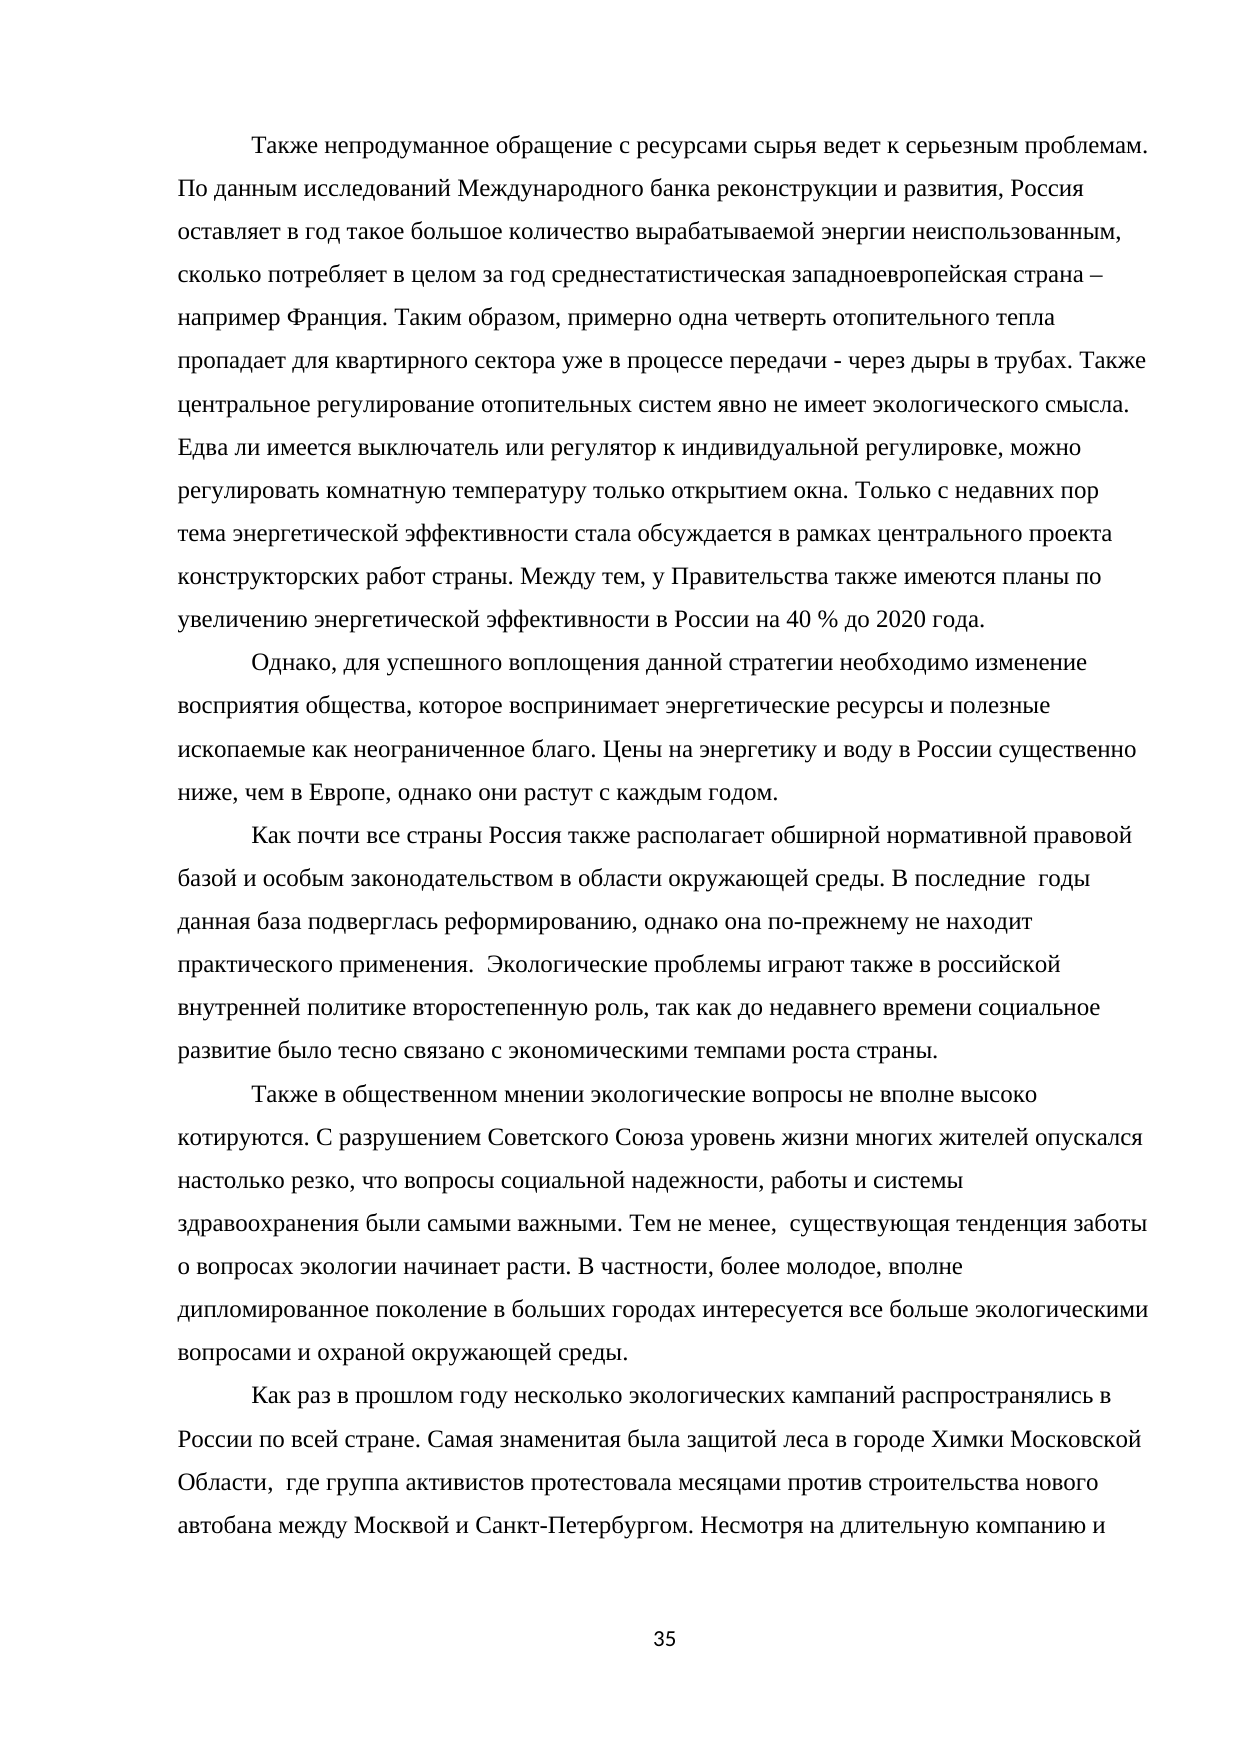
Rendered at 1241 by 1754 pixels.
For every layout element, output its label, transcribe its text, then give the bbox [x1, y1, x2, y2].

text Также в общественном мнении экологические вопросы не вполне высоко котируются. С разрушением Советского Союза уровень жизни многих жителей опускался настолько резко, что вопросы социальной надежности, работы и системы здравоохранения были самыми важными. Тем не менее, существующая тенденция заботы о вопросах экологии начинает расти. В частности, более молодое, вполне дипломированное поколение в больших городах интересуется все больше экологическими вопросами и охраной окружающей среды. [177, 1079, 1152, 1366]
text Также непродуманное обращение с ресурсами сырья ведет к серьезным проблемам. По данным исследований Международного банка реконструкции и развития, Россия оставляет в год такое большое количество вырабатываемой энергии неиспользованным, сколько потребляет в целом за год среднестатистическая западноевропейская страна – например Франция. Таким образом, примерно одна четверть отопительного тепла пропадает для квартирного сектора уже в процессе передачи - через дыры в трубах. Также центральное регулирование отопительных систем явно не имеет экологического смысла. Едва ли имеется выключатель или регулятор к индивидуальной регулировке, можно регулировать комнатную температуру только открытием окна. Только с недавних пор тема энергетической эффективности стала обсуждается в рамках центрального проекта конструкторских работ страны. Между тем, у Правительства также имеются планы по увеличению энергетической эффективности в России на 40 % до 2020 года. [177, 130, 1152, 633]
text Однако, для успешного воплощения данной стратегии необходимо изменение восприятия общества, которое воспринимает энергетические ресурсы и полезные ископаемые как неограниченное благо. Цены на энергетику и воду в России существенно ниже, чем в Европе, однако они растут с каждым годом. [177, 647, 1152, 806]
text Как почти все страны Россия также располагает обширной нормативной правовой базой и особым законодательством в области окружающей среды. В последние годы данная база подверглась реформированию, однако она по-прежнему не находит практического применения. Экологические проблемы играют также в российской внутренней политике второстепенную роль, так как до недавнего времени социальное развитие было тесно связано с экономическими темпами роста страны. [177, 820, 1152, 1064]
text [177, 1381, 1152, 1539]
